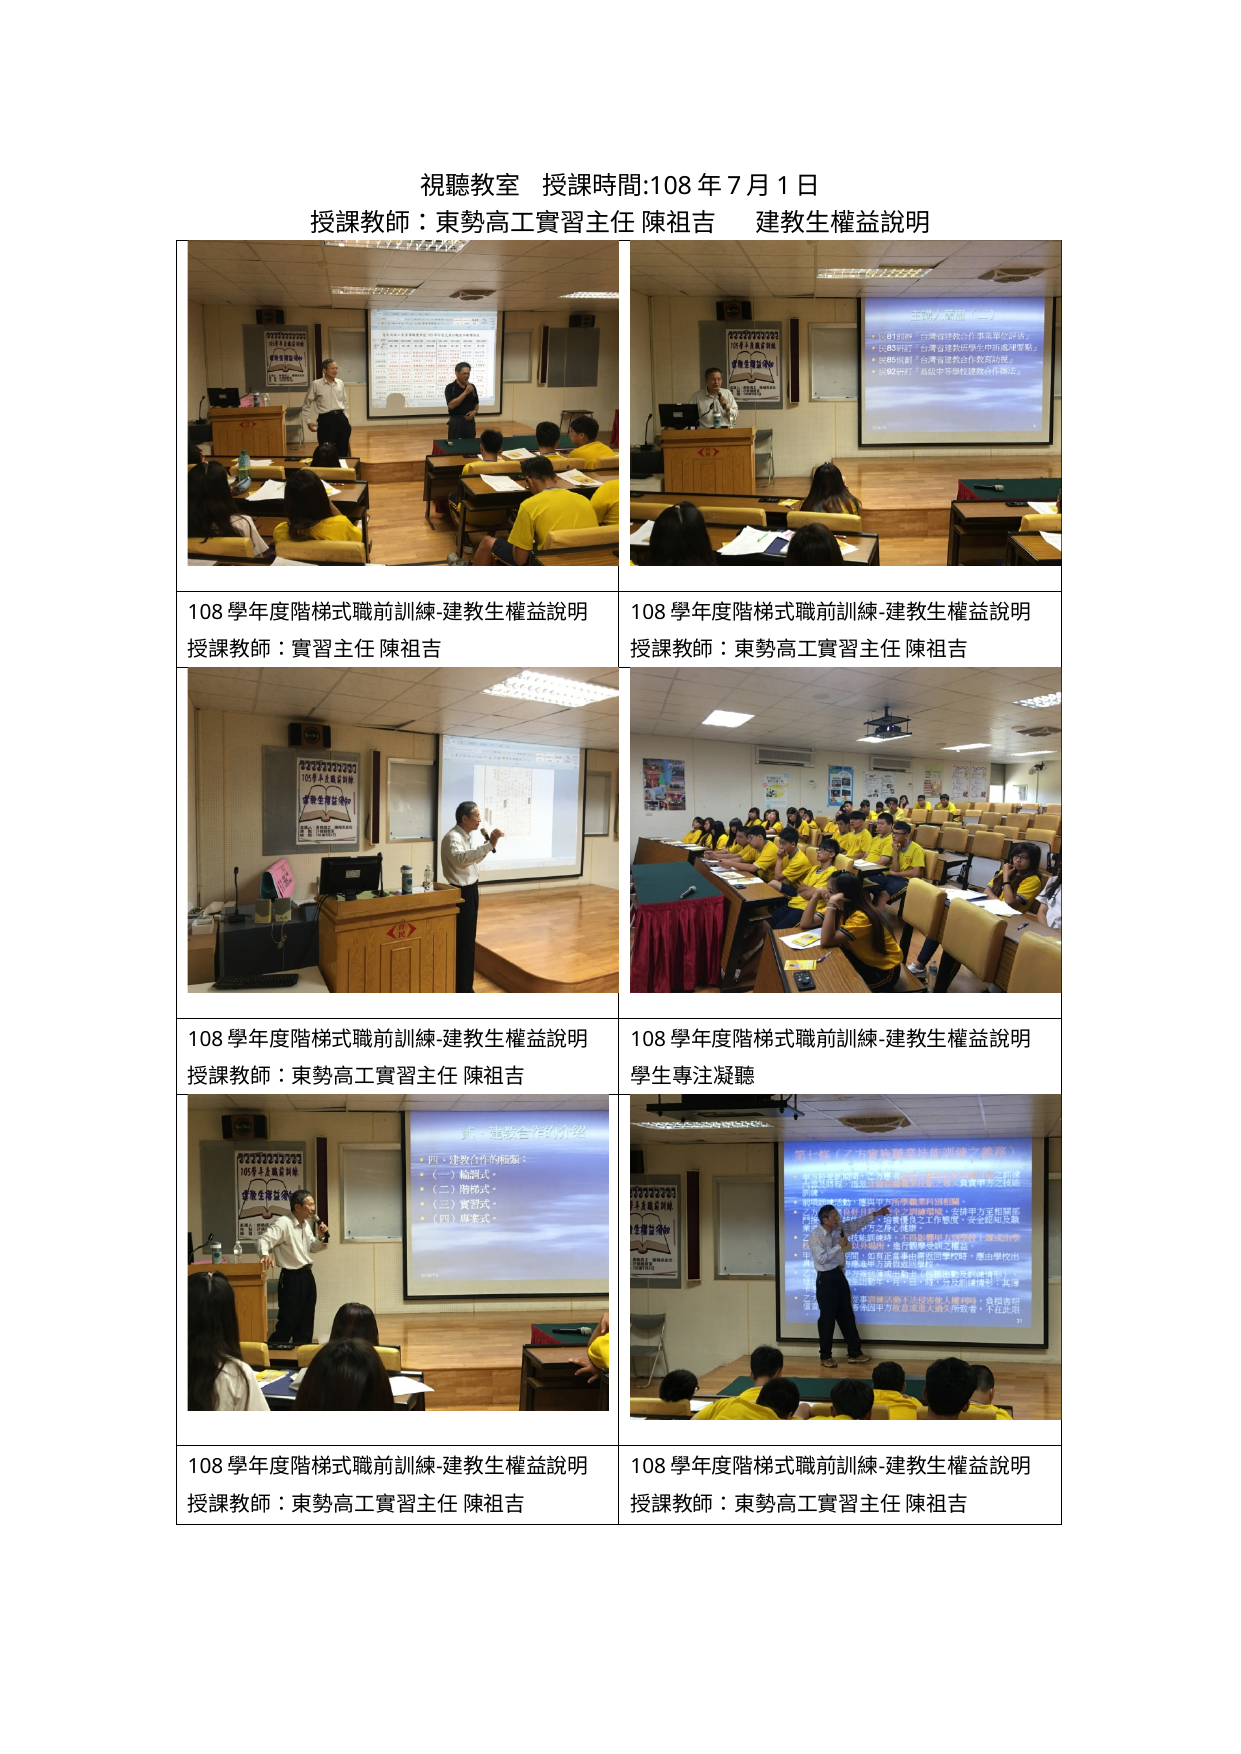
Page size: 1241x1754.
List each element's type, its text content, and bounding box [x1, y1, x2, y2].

picture [187, 667, 619, 993]
picture [630, 240, 1062, 566]
table_header [619, 241, 1061, 591]
table_cell [619, 1095, 1061, 1445]
table_cell 108學年度階梯式職前訓練-建教生權益說明 授課教師：東勢高工實習主任 陳祖吉 [619, 592, 1061, 667]
picture [630, 1094, 1062, 1420]
picture [630, 667, 1062, 993]
table_cell 108學年度階梯式職前訓練-建教生權益說明 授課教師：東勢高工實習主任 陳祖吉 [619, 1446, 1061, 1524]
table_header [177, 241, 618, 591]
text 授課教師：東勢高工實習主任 陳祖吉 建教生權益說明 [187, 202, 1053, 239]
picture [187, 1094, 609, 1411]
table_cell 108學年度階梯式職前訓練-建教生權益說明 學生專注凝聽 [619, 1019, 1061, 1094]
table_cell [619, 668, 1061, 1018]
text 視聽教室 授課時間:108年7月1日 [187, 164, 1053, 202]
table_cell 108學年度階梯式職前訓練-建教生權益說明 授課教師：東勢高工實習主任 陳祖吉 [177, 1446, 618, 1524]
table_cell 108學年度階梯式職前訓練-建教生權益說明 授課教師：東勢高工實習主任 陳祖吉 [177, 1019, 618, 1094]
table_cell 108學年度階梯式職前訓練-建教生權益說明 授課教師：實習主任 陳祖吉 [177, 592, 618, 667]
picture [187, 240, 619, 566]
table_cell [177, 1095, 618, 1445]
table_cell [177, 668, 618, 1018]
